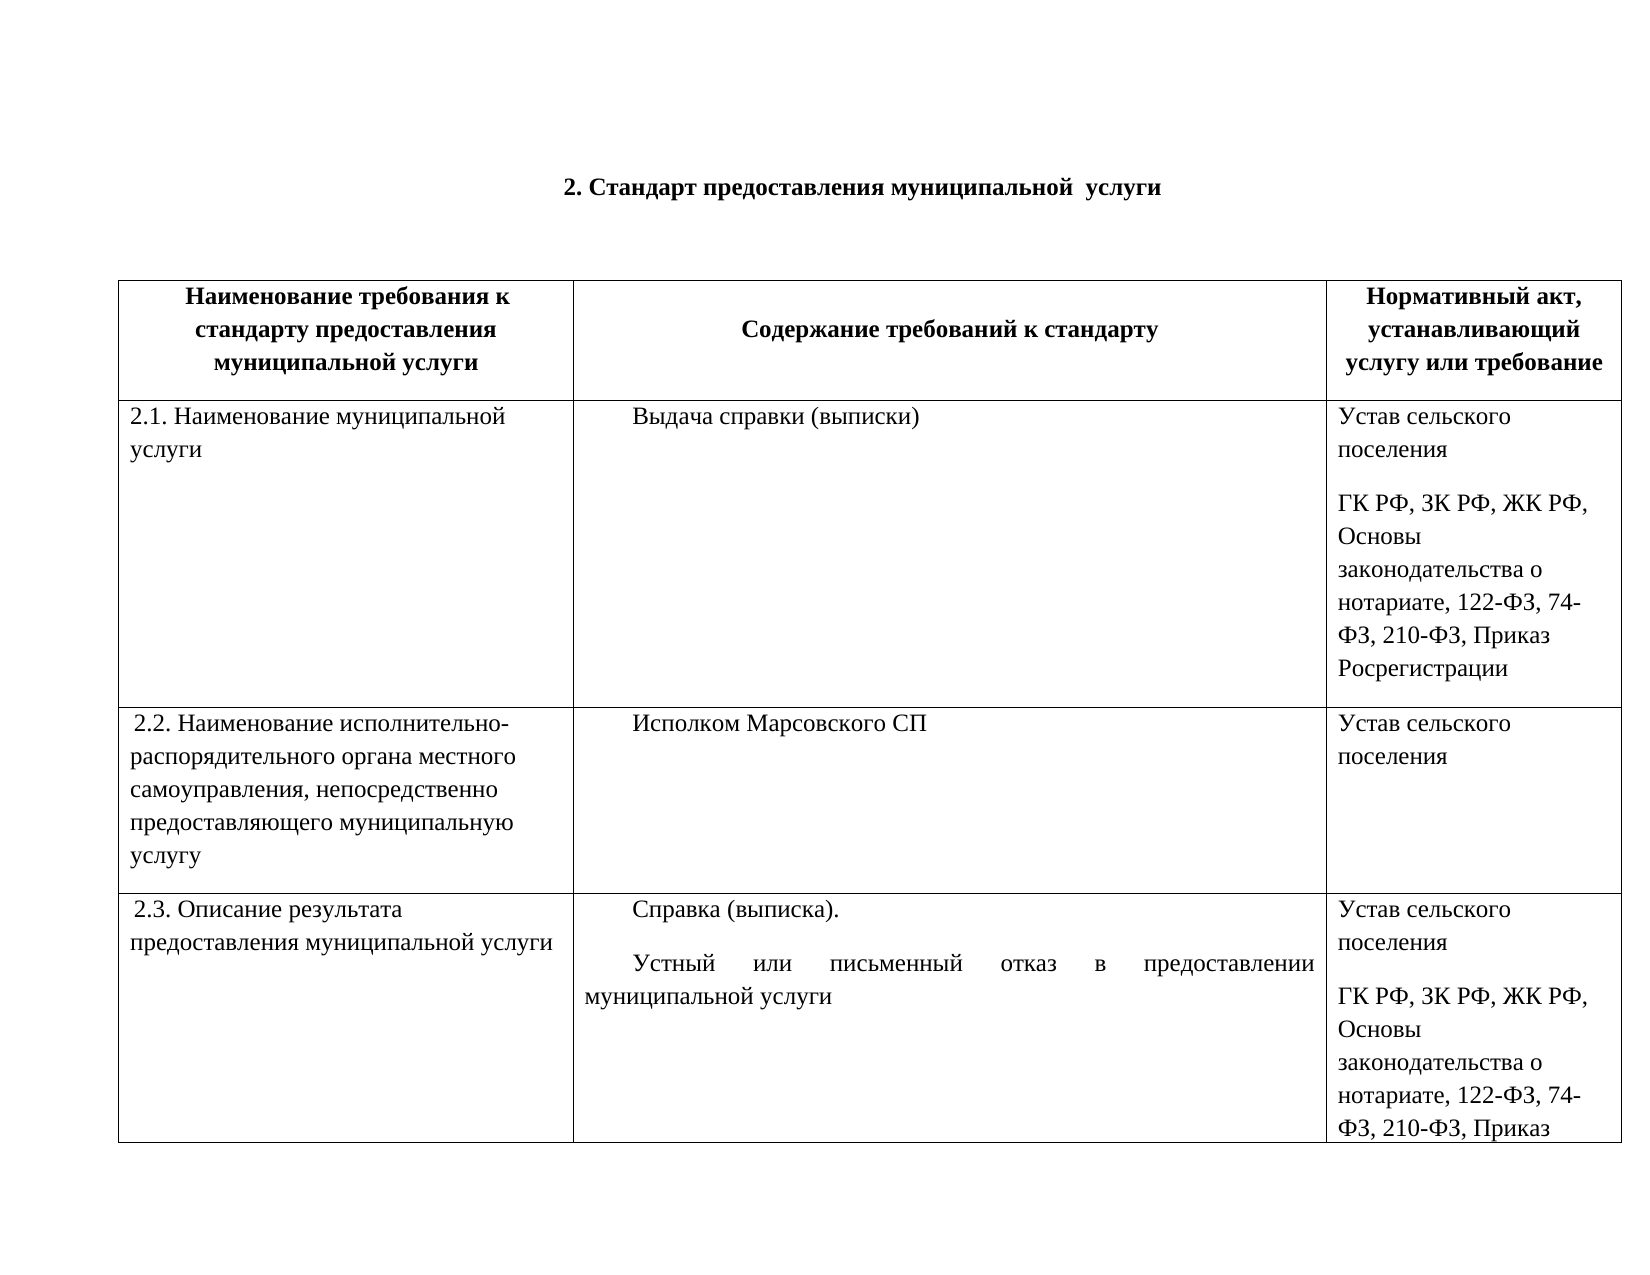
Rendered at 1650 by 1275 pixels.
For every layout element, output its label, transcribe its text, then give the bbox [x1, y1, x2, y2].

text 2. Стандарт предоставления муниципальной услуги [118, 172, 1532, 201]
table_cell 2.1. Наименование муниципальной услуги [119, 401, 573, 707]
table_cell Выдача справки (выписки) [574, 401, 1326, 707]
table_header Наименование требования к стандарту предоставления муниципальной услуги [119, 281, 573, 400]
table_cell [574, 894, 1326, 1142]
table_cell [119, 894, 573, 1142]
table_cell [1327, 894, 1621, 1142]
table_cell 2.2. Наименование исполнительно-распорядительного органа местного самоуправления, непосредственно предоставляющего муниципальную услугу [119, 708, 573, 893]
table_cell Устав сельского поселения ГК РФ, ЗК РФ, ЖК РФ, Основы законодательства о нотариате, 122-ФЗ, 74-ФЗ, 210-ФЗ, Приказ Росрегистрации [1327, 401, 1621, 707]
table_header Содержание требований к стандарту [574, 281, 1326, 400]
table_cell Исполком Марсовского СП [574, 708, 1326, 893]
table_cell Устав сельского поселения [1327, 708, 1621, 893]
table_header Нормативный акт, устанавливающий услугу или требование [1327, 281, 1621, 400]
